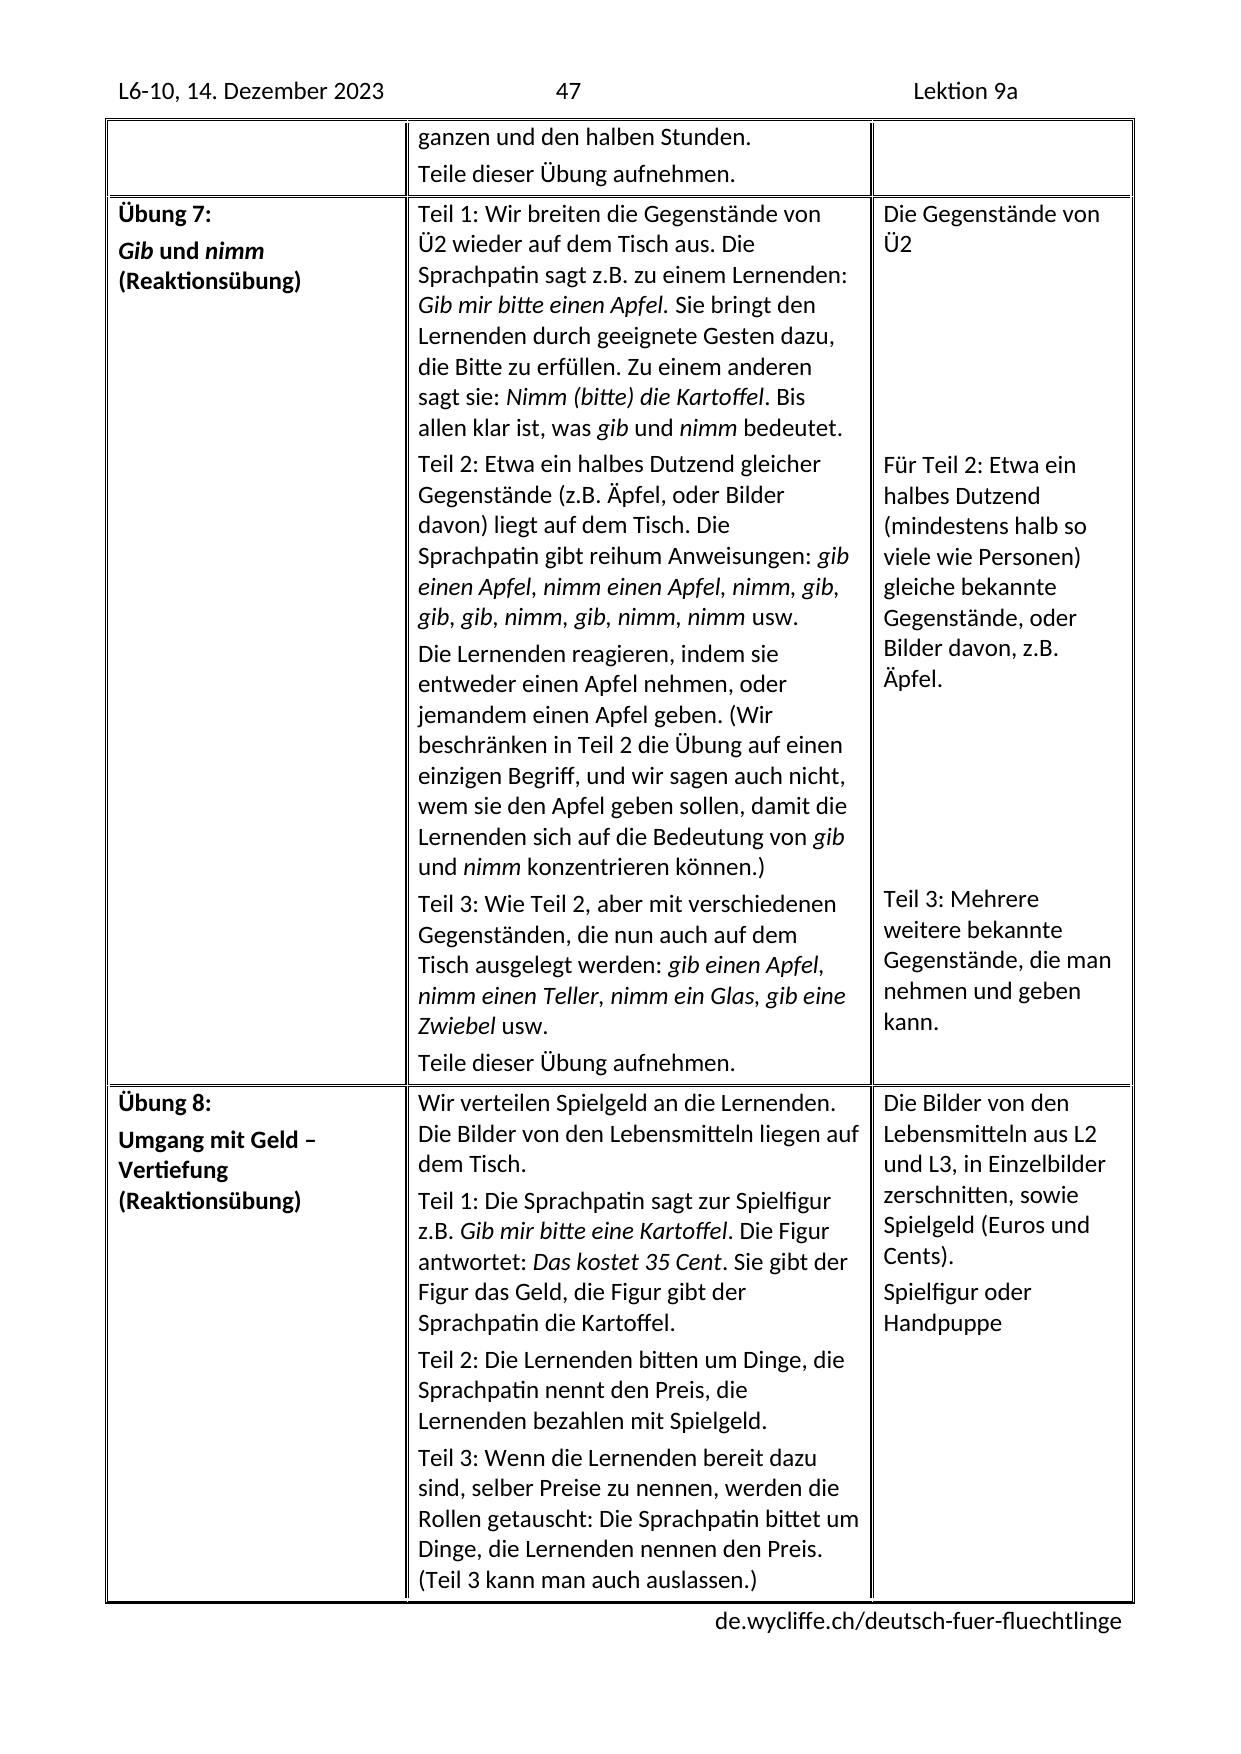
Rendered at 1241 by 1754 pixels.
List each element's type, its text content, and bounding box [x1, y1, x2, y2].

table_cell Übung 7: Gib und nimm (Reaktionsübung) [108, 195, 406, 1084]
table_cell Wir verteilen Spielgeld an die Lernenden. Die Bilder von den Lebensmitteln liegen auf dem Tisch. Teil 1: Die Sprachpatin sagt zur Spielfigur z.B. Gib mir bitte eine Kartoffel. Die Figur antwortet: Das kostet 35 Cent. Sie gibt der Figur das Geld, die Figur gibt der Sprachpatin die Kartoffel. Teil 2: Die Lernenden bitten um Dinge, die Sprachpatin nennt den Preis, die Lernenden bezahlen mit Spielgeld. Teil 3: Wenn die Lernenden bereit dazu sind, selber Preise zu nennen, werden die Rollen getauscht: Die Sprachpatin bittet um Dinge, die Lernenden nennen den Preis. (Teil 3 kann man auch auslassen.) [407, 1087, 872, 1601]
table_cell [872, 121, 1132, 195]
table_cell Teil 1: Wir breiten die Gegenstände von Ü2 wieder auf dem Tisch aus. Die Sprachpatin sagt z.B. zu einem Lernenden: Gib mir bitte einen Apfel. Sie bringt den Lernenden durch geeignete Gesten dazu, die Bitte zu erfüllen. Zu einem anderen sagt sie: Nimm (bitte) die Kartoffel. Bis allen klar ist, was gib und nimm bedeutet. Teil 2: Etwa ein halbes Dutzend gleicher Gegenstände (z.B. Äpfel, oder Bilder davon) liegt auf dem Tisch. Die Sprachpatin gibt reihum Anweisungen: gib einen Apfel, nimm einen Apfel, nimm, gib, gib, gib, nimm, gib, nimm, nimm usw. Die Lernenden reagieren, indem sie entweder einen Apfel nehmen, oder jemandem einen Apfel geben. (Wir beschränken in Teil 2 die Übung auf einen einzigen Begriff, und wir sagen auch nicht, wem sie den Apfel geben sollen, damit die Lernenden sich auf die Bedeutung von gib und nimm konzentrieren können.) Teil 3: Wie Teil 2, aber mit verschiedenen Gegenständen, die nun auch auf dem Tisch ausgelegt werden: gib einen Apfel, nimm einen Teller, nimm ein Glas, gib eine Zwiebel usw. Teile dieser Übung aufnehmen. [409, 198, 870, 1084]
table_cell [407, 121, 872, 195]
table_cell Die Gegenstände von Ü2 Für Teil 2: Etwa ein halbes Dutzend (mindestens halb so viele wie Personen) gleiche bekannte Gegenstände, oder Bilder davon, z.B. Äpfel. Teil 3: Mehrere weitere bekannte Gegenstände, die man nehmen und geben kann. [874, 195, 1132, 1084]
table_cell Die Bilder von den Lebensmitteln aus L2 und L3, in Einzelbilder zerschnitten, sowie Spielgeld (Euros und Cents). Spielfigur oder Handpuppe [872, 1084, 1132, 1601]
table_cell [108, 121, 407, 195]
table_cell Übung 8: Umgang mit Geld – Vertiefung (Reaktionsübung) [108, 1084, 407, 1601]
